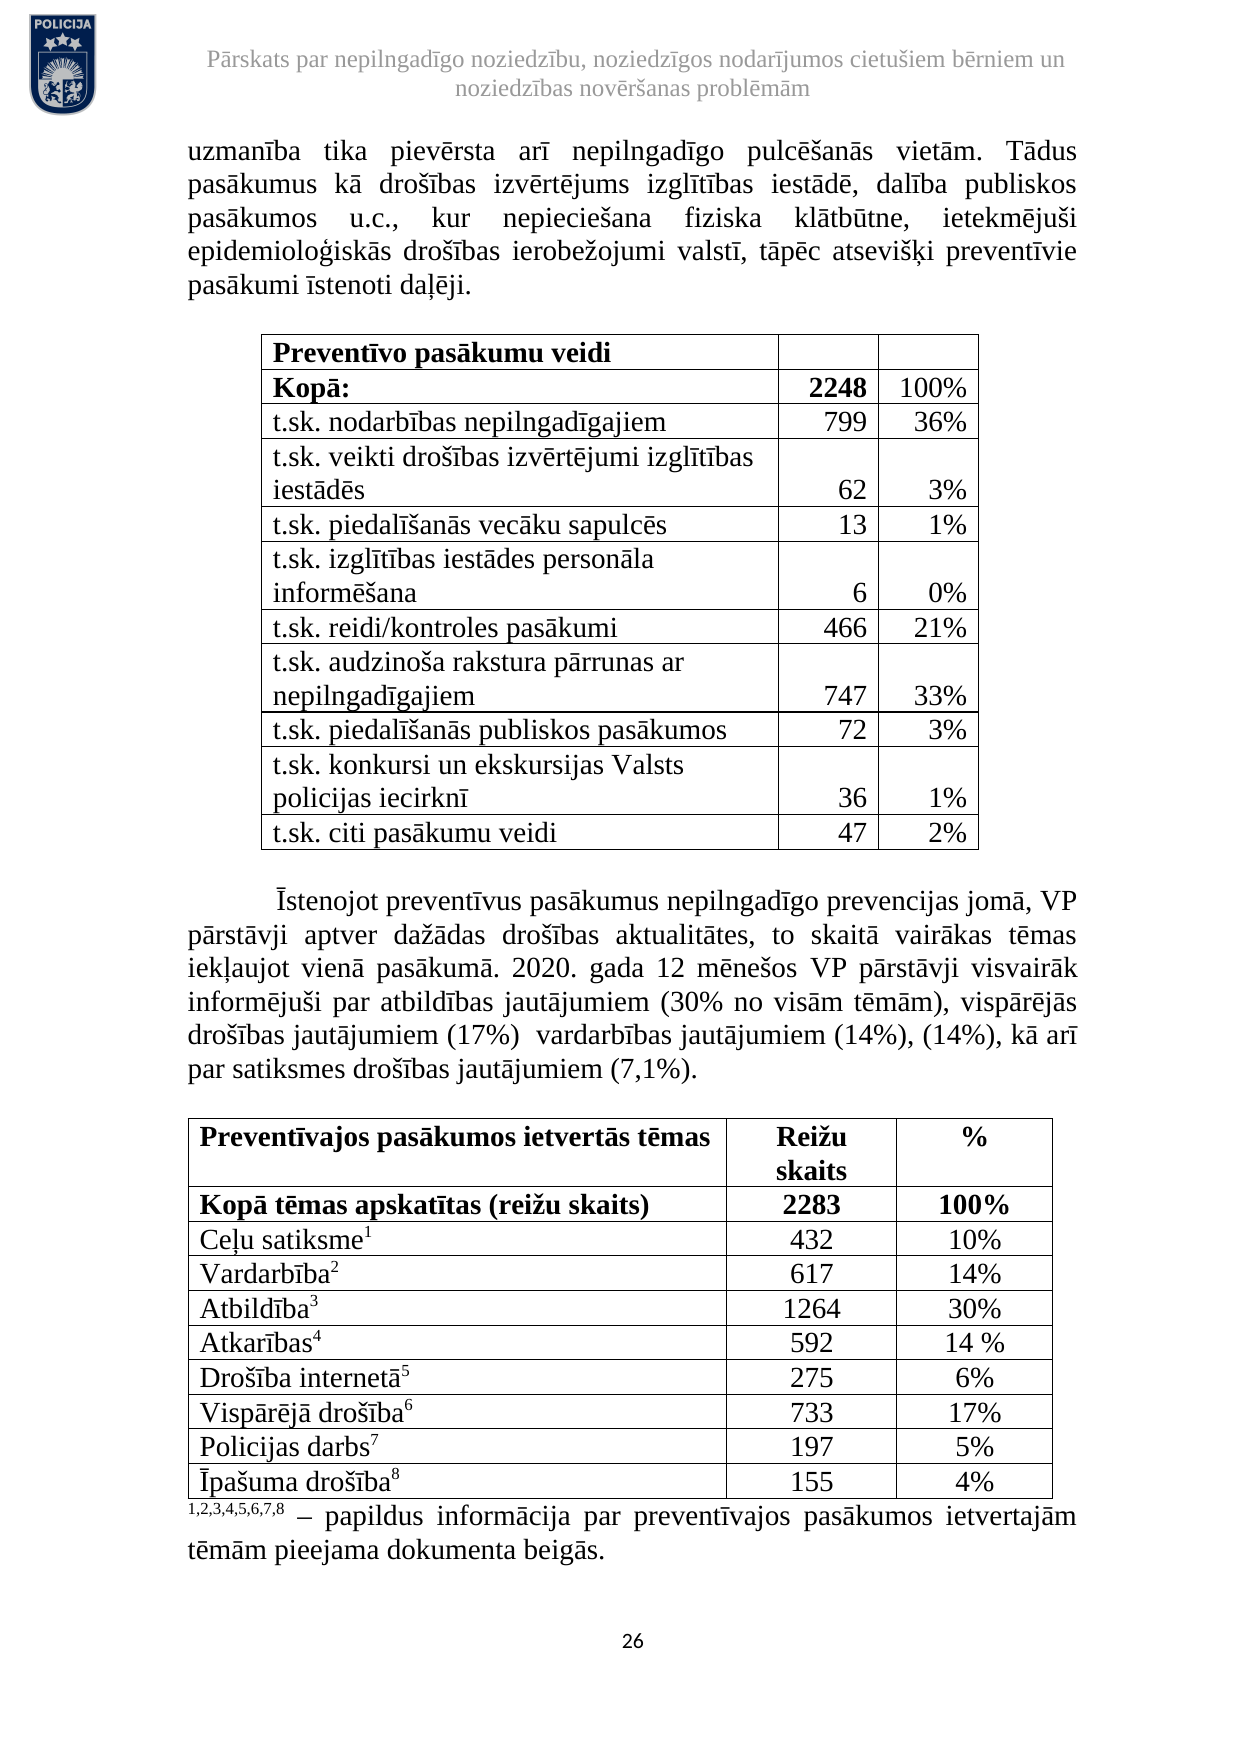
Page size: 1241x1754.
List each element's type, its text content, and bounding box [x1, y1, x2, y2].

table_cell 155 [727, 1464, 896, 1497]
table_cell 14% [897, 1256, 1052, 1290]
table_cell t.sk. piedalīšanās vecāku sapulcēs [262, 507, 778, 541]
table_cell 17% [897, 1395, 1052, 1428]
table_cell Kopā tēmas apskatītas (reižu skaits) [189, 1187, 726, 1221]
table_cell 466 [779, 610, 878, 643]
table_cell 2% [879, 815, 978, 849]
table_cell 5% [897, 1429, 1052, 1463]
table_cell 36% [879, 404, 978, 438]
table_cell Atkarības4 [189, 1326, 726, 1359]
picture [12, 14, 113, 121]
table_cell 100% [879, 370, 978, 403]
table_cell t.sk. konkursi un ekskursijas Valsts policijas iecirknī [262, 747, 778, 814]
table_cell 6 [779, 542, 878, 609]
table_cell Īpašuma drošība8 [189, 1464, 726, 1497]
table_cell 33% [879, 644, 978, 711]
table_cell 747 [779, 644, 878, 711]
table_cell t.sk. izglītības iestādes personāla informēšana [262, 542, 778, 609]
table_header % [897, 1119, 1052, 1186]
table_cell 3% [879, 439, 978, 506]
table_cell 1% [879, 507, 978, 541]
table_cell 100% [897, 1187, 1052, 1221]
table_header Preventīvo pasākumu veidi [262, 335, 778, 369]
table_cell 10% [897, 1222, 1052, 1255]
table_cell 799 [779, 404, 878, 438]
table_cell t.sk. citi pasākumu veidi [262, 815, 778, 849]
table_cell 47 [779, 815, 878, 849]
table_cell 13 [779, 507, 878, 541]
table_cell Vispārējā drošība6 [189, 1395, 726, 1428]
table_cell 2248 [779, 370, 878, 403]
table_cell 4% [897, 1464, 1052, 1497]
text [187, 133, 1078, 301]
table_cell 6% [897, 1360, 1052, 1394]
table_cell 592 [727, 1326, 896, 1359]
table_cell t.sk. audzinoša rakstura pārrunas ar nepilngadīgajiem [262, 644, 778, 711]
table_cell 72 [779, 713, 878, 746]
table_header [779, 335, 878, 369]
table_cell 733 [727, 1395, 896, 1428]
table_cell 1264 [727, 1291, 896, 1324]
table_cell Atbildība3 [189, 1291, 726, 1324]
table_cell 0% [879, 542, 978, 609]
table_cell 1% [879, 747, 978, 814]
table_cell t.sk. veikti drošības izvērtējumi izglītības iestādēs [262, 439, 778, 506]
text Īstenojot preventīvus pasākumus nepilngadīgo prevencijas jomā, VP pārstāvji aptver dažādas drošības aktualitātes, to skaitā vairākas tēmas iekļaujot vienā pasākumā. 2020. gada 12 mēnešos VP pārstāvji visvairāk informējuši par atbildības jautājumiem (30% no visām tēmām), vispārējās drošības jautājumiem (17%) vardarbības jautājumiem (14%), (14%), kā arī par satiksmes drošības jautājumiem (7,1%). [187, 883, 1078, 1084]
table_cell Kopā: [262, 370, 778, 403]
table_cell 21% [879, 610, 978, 643]
table_cell 30% [897, 1291, 1052, 1324]
table_cell 62 [779, 439, 878, 506]
table_cell Drošība internetā5 [189, 1360, 726, 1394]
table_header Reižu skaits [727, 1119, 896, 1186]
table_cell 3% [879, 713, 978, 746]
table_cell 432 [727, 1222, 896, 1255]
table_cell Policijas darbs7 [189, 1429, 726, 1463]
table_cell t.sk. reidi/kontroles pasākumi [262, 610, 778, 643]
table_header [879, 335, 978, 369]
table_cell t.sk. piedalīšanās publiskos pasākumos [262, 713, 778, 746]
table_cell 36 [779, 747, 878, 814]
table_cell Vardarbība2 [189, 1256, 726, 1290]
table_cell 275 [727, 1360, 896, 1394]
table_cell 14 % [897, 1326, 1052, 1359]
table_cell 2283 [727, 1187, 896, 1221]
table_cell 617 [727, 1256, 896, 1290]
table_header Preventīvajos pasākumos ietvertās tēmas [189, 1119, 726, 1186]
table_cell 197 [727, 1429, 896, 1463]
text 1,2,3,4,5,6,7,8 – papildus informācija par preventīvajos pasākumos ietvertajām tēmām pieejama dokumenta beigās. [187, 1498, 1078, 1566]
table_cell Ceļu satiksme1 [189, 1222, 726, 1255]
table_cell t.sk. nodarbības nepilngadīgajiem [262, 404, 778, 438]
